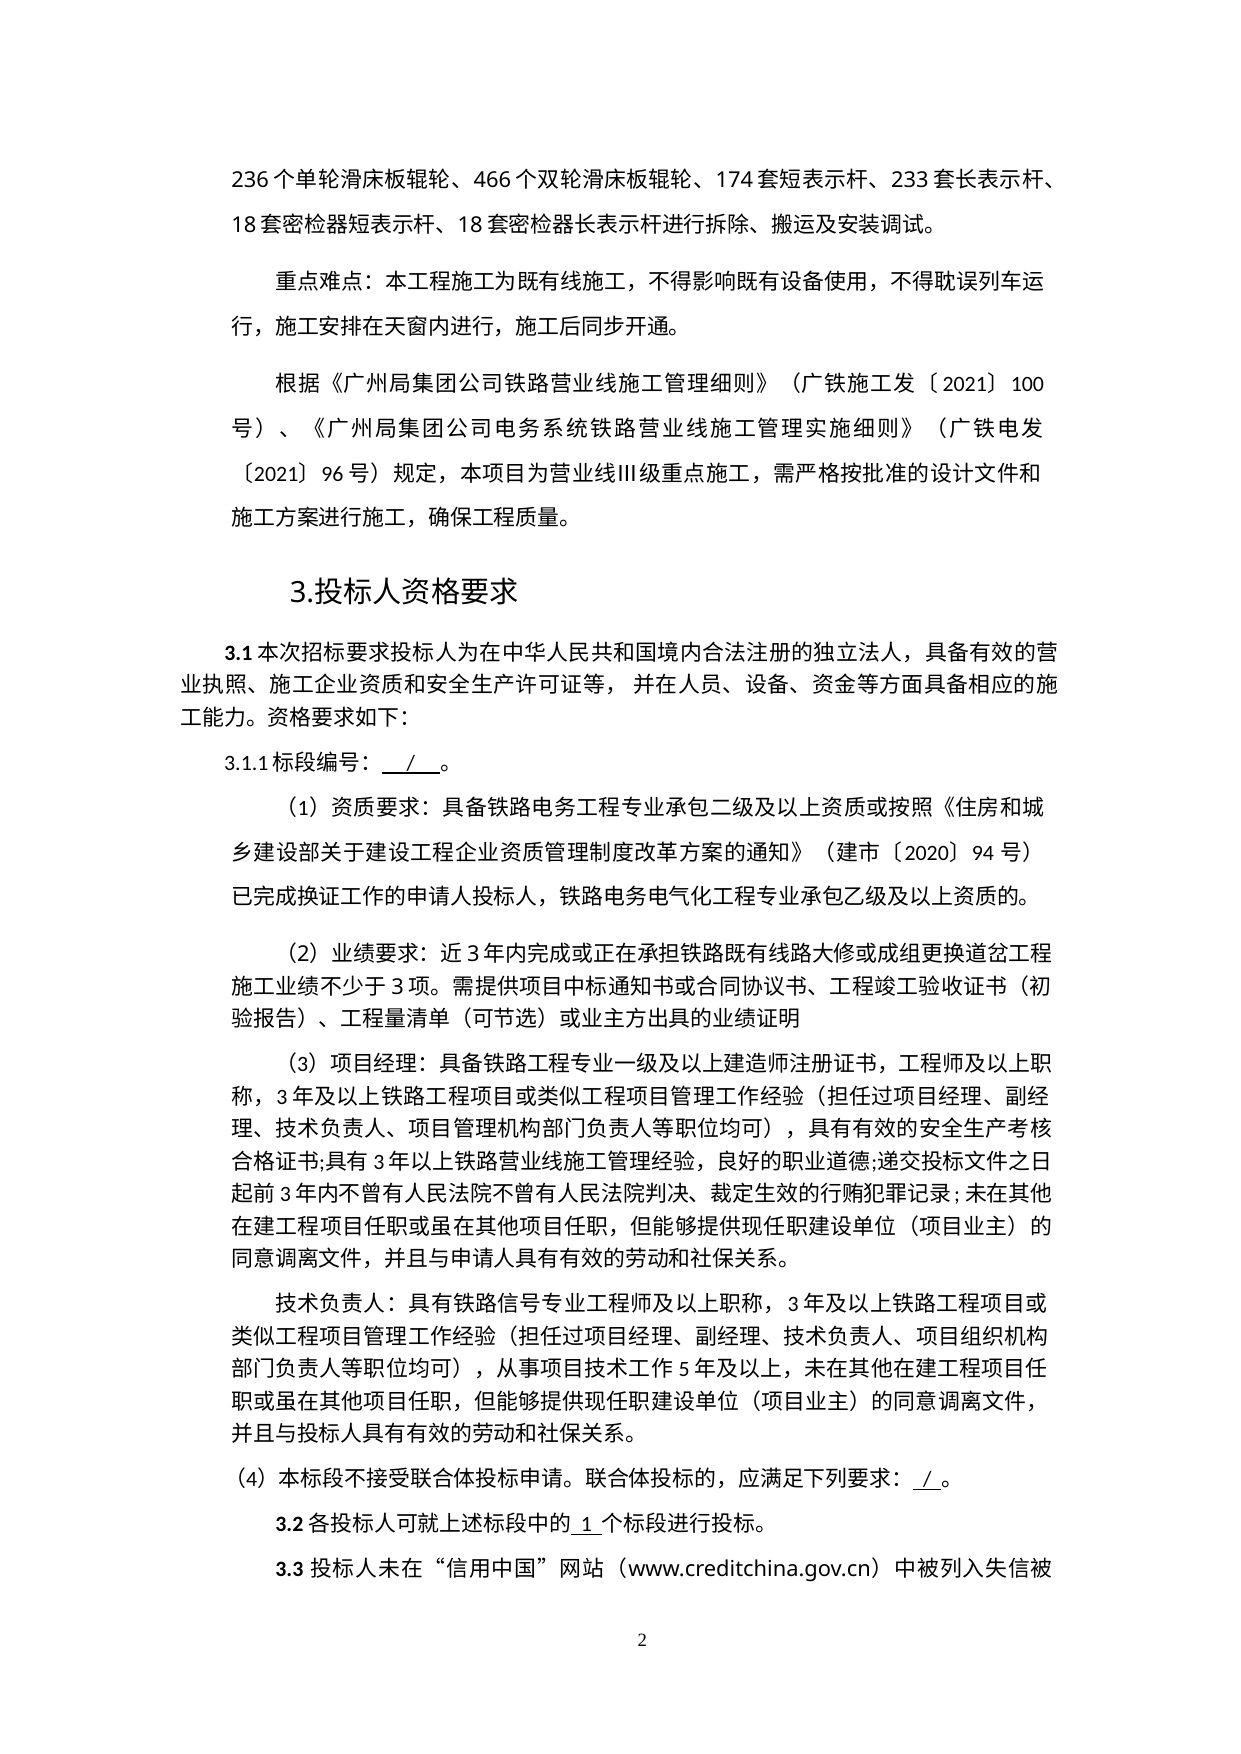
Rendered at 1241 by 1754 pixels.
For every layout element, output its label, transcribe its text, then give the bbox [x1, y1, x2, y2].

text 重点难点：本工程施工为既有线施工，不得影响既有设备使用，不得耽误列车运行，施工安排在天窗内进行，施工后同步开通。 [231, 264, 1044, 341]
text 3.投标人资格要求 [231, 557, 1053, 622]
text 3.1本次招标要求投标人为在中华人民共和国境内合法注册的独立法人，具备有效的营业执照、施工企业资质和安全生产许可证等， 并在人员、设备、资金等方面具备相应的施工能力。资格要求如下： [180, 634, 1060, 732]
text 3.2 各投标人可就上述标段中的 1 个标段进行投标。 [231, 1506, 1060, 1538]
text 技术负责人：具有铁路信号专业工程师及以上职称，3年及以上铁路工程项目或类似工程项目管理工作经验（担任过项目经理、副经理、技术负责人、项目组织机构部门负责人等职位均可），从事项目技术工作5年及以上，未在其他在建工程项目任职或虽在其他项目任职，但能够提供现任职建设单位（项目业主）的同意调离文件，并且与投标人具有有效的劳动和社保关系。 [231, 1286, 1048, 1448]
text （3）项目经理：具备铁路工程专业一级及以上建造师注册证书，工程师及以上职称，3年及以上铁路工程项目或类似工程项目管理工作经验（担任过项目经理、副经理、技术负责人、项目管理机构部门负责人等职位均可），具有有效的安全生产考核合格证书;具有3年以上铁路营业线施工管理经验，良好的职业道德;递交投标文件之日起前3年内不曾有人民法院不曾有人民法院判决、裁定生效的行贿犯罪记录; 未在其他在建工程项目任职或虽在其他项目任职，但能够提供现任职建设单位（项目业主）的同意调离文件，并且与申请人具有有效的劳动和社保关系。 [231, 1046, 1053, 1273]
text （2）业绩要求：近3年内完成或正在承担铁路既有线路大修或成组更换道岔工程施工业绩不少于3项。需提供项目中标通知书或合同协议书、工程竣工验收证书（初验报告）、工程量清单（可节选）或业主方出具的业绩证明 [231, 936, 1053, 1033]
text 根据《广州局集团公司铁路营业线施工管理细则》（广铁施工发〔2021〕100号）、《广州局集团公司电务系统铁路营业线施工管理实施细则》（广铁电发〔2021〕96号）规定，本项目为营业线Ⅲ级重点施工，需严格按批准的设计文件和施工方案进行施工，确保工程质量。 [231, 366, 1044, 532]
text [231, 162, 1044, 239]
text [231, 1551, 1053, 1583]
text 3.1.1标段编号： / 。 [180, 744, 1060, 777]
text （4）本标段不接受联合体投标申请。联合体投标的，应满足下列要求： / 。 [180, 1461, 1060, 1493]
text （1）资质要求：具备铁路电务工程专业承包二级及以上资质或按照《住房和城乡建设部关于建设工程企业资质管理制度改革方案的通知》（建市〔2020〕94 号）已完成换证工作的申请人投标人，铁路电务电气化工程专业承包乙级及以上资质的。 [231, 789, 1044, 911]
